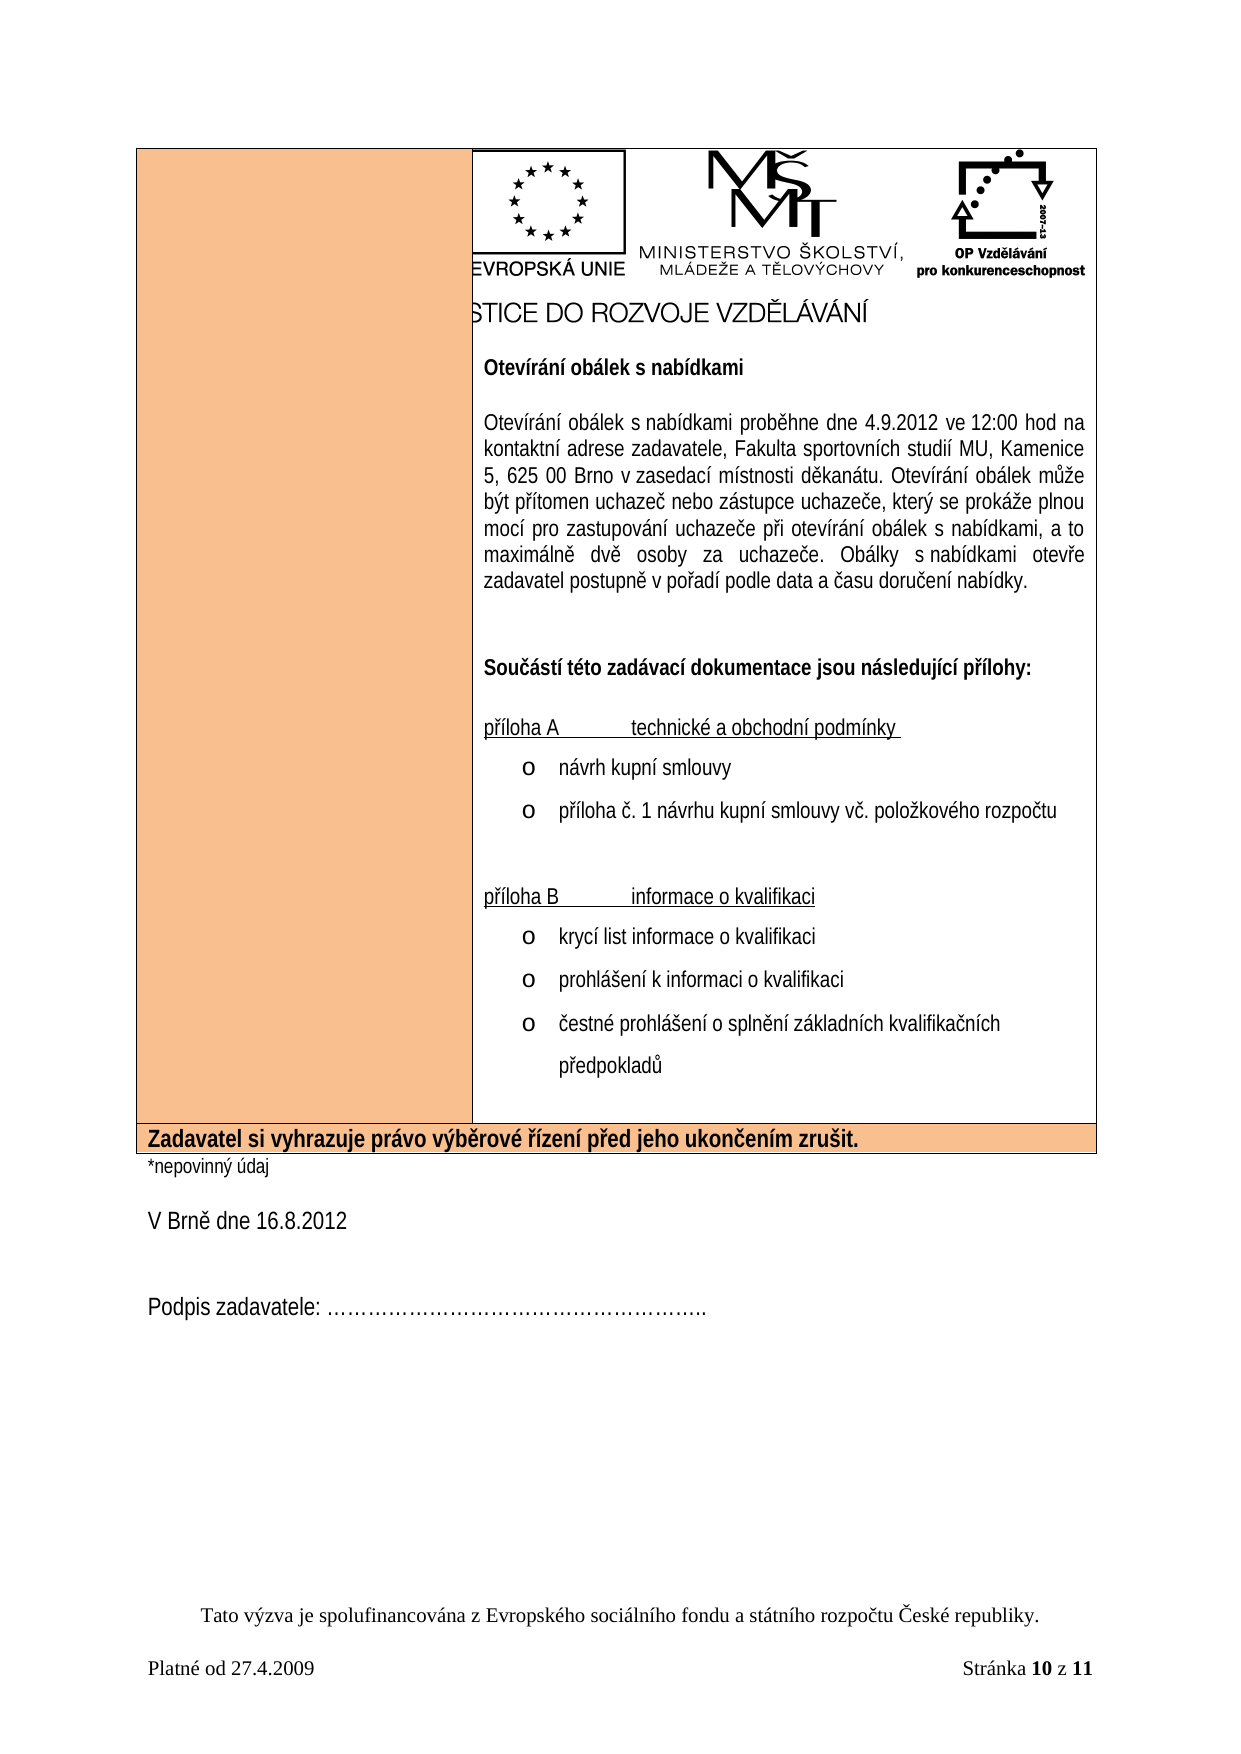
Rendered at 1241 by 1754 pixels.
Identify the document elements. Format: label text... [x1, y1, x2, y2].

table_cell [473, 149, 1096, 1123]
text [148, 1292, 1093, 1321]
table_cell Zadavatel si vyhrazuje právo výběrové řízení před jeho ukončením zrušit. [137, 1124, 1096, 1152]
text *nepovinný údaj [148, 1154, 1093, 1177]
picture [147, 110, 1146, 354]
text V Brně dne 16.8.2012 [148, 1206, 1093, 1235]
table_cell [137, 149, 472, 1123]
